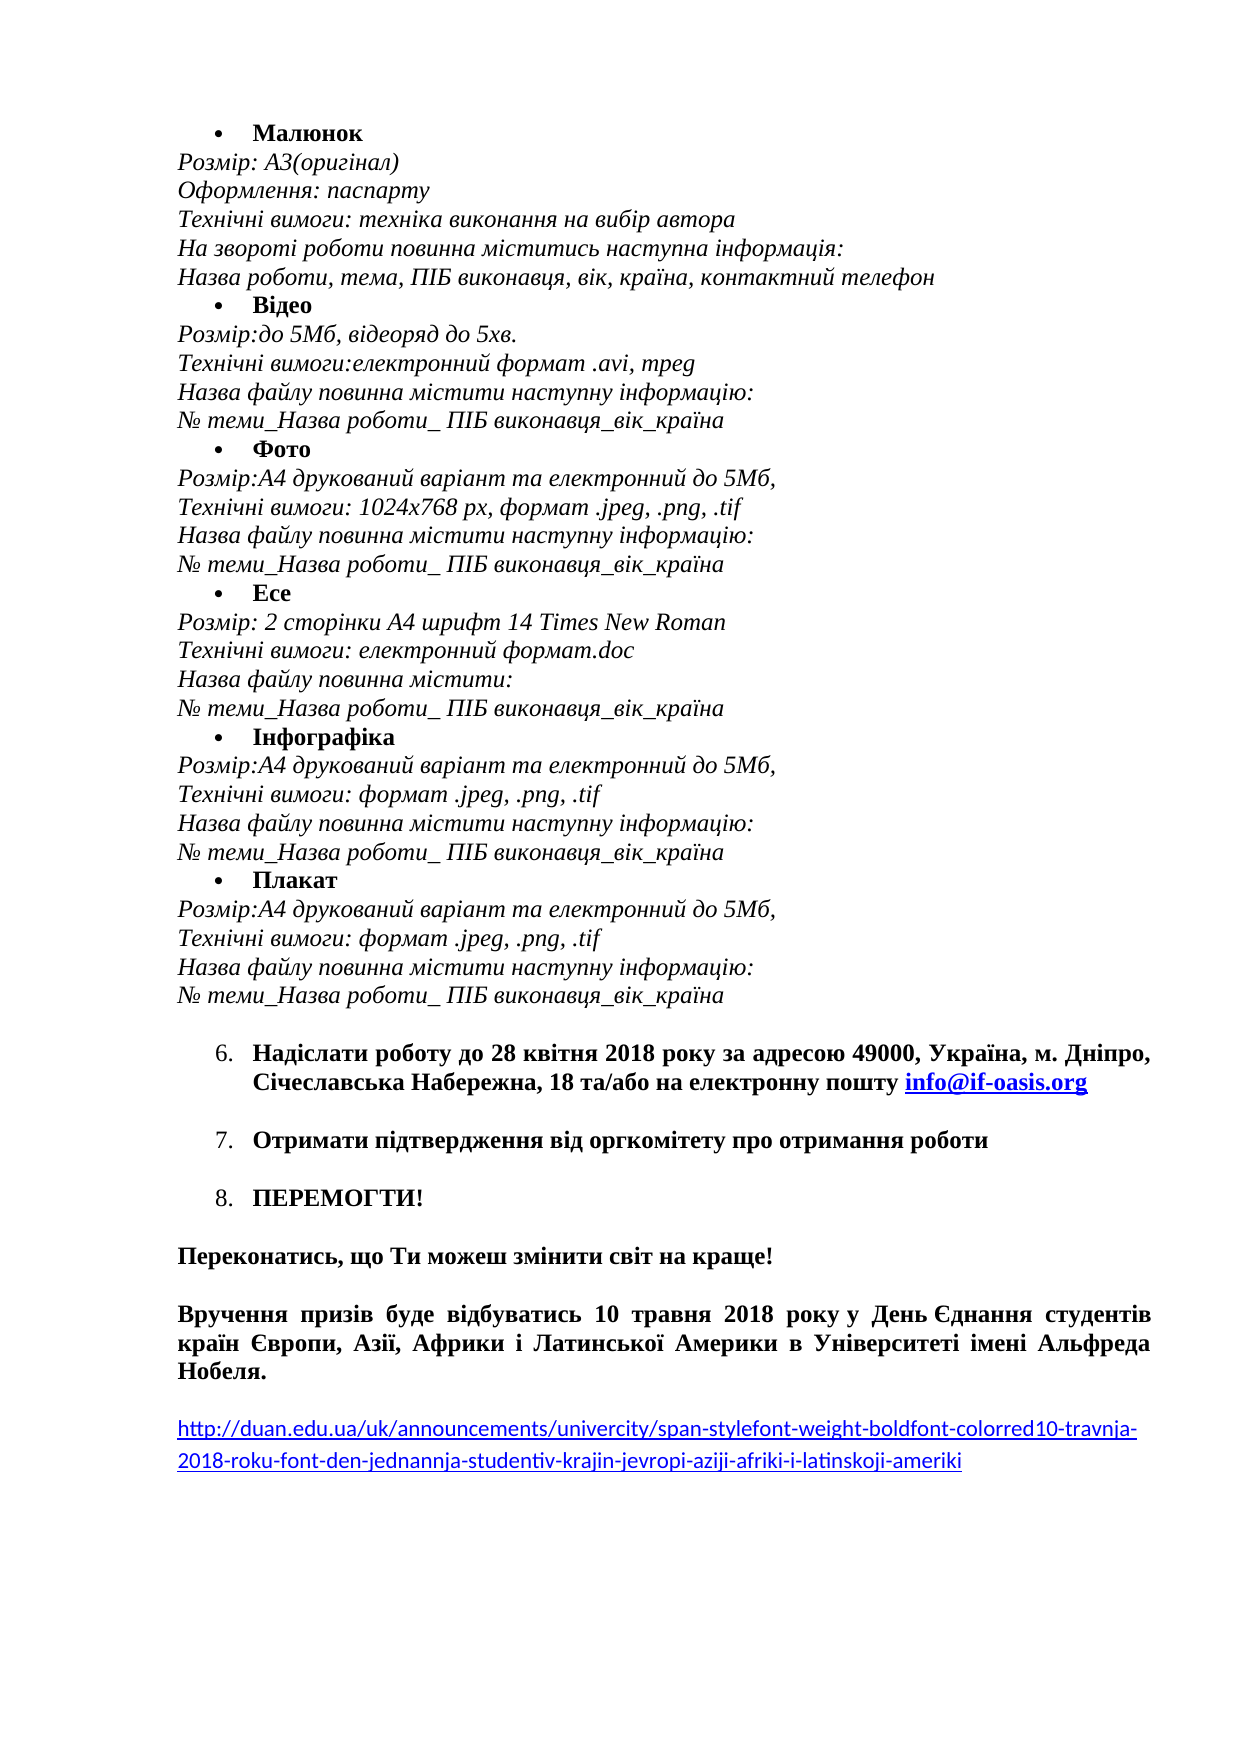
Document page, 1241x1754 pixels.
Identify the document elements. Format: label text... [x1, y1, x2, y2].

text Переконатись, що Ти можеш змінити світ на краще! [177, 1241, 1152, 1270]
list Плакат [215, 866, 1152, 894]
list Відео [215, 291, 1152, 319]
text Розмір:А4 друкований варіант та електронний до 5Мб, Технічні вимоги: формат .jpeg, .png, .tif Назва файлу повинна містити наступну інформацію: № теми_Назва роботи_ ПІБ виконавця_вік_країна [177, 751, 1152, 866]
text Розмір: 2 сторінки А4 шрифт 14 Times New Roman Технічні вимоги: електронний формат.doc Назва файлу повинна містити: № теми_Назва роботи_ ПІБ виконавця_вік_країна [177, 607, 1152, 722]
list Отримати підтвердження від оргкомітету про отримання роботи [215, 1125, 1152, 1154]
list Інфографіка [215, 722, 1152, 751]
list ПЕРЕМОГТИ! [215, 1183, 1152, 1212]
list Фото [215, 434, 1152, 463]
text http://duan.edu.ua/uk/announcements/univercity/span-stylefont-weight-boldfont-colorred10-travnja-2018-roku-font-den-jednannja-studentiv-krajin-jevropi-aziji-afriki-i-latinskoji-ameriki [177, 1414, 1152, 1474]
text Розмір:А4 друкований варіант та електронний до 5Мб, Технічні вимоги: формат .jpeg, .png, .tif Назва файлу повинна містити наступну інформацію: № теми_Назва роботи_ ПІБ виконавця_вік_країна [177, 894, 1152, 1009]
text Розмір:А4 друкований варіант та електронний до 5Мб, Технічні вимоги: 1024х768 рх, формат .jpeg, .png, .tif Назва файлу повинна містити наступну інформацію: № теми_Назва роботи_ ПІБ виконавця_вік_країна [177, 463, 1152, 578]
text Розмір: А3(оригінал) Оформлення: паспарту Технічні вимоги: техніка виконання на вибір автора На звороті роботи повинна міститись наступна інформація: Назва роботи, тема, ПІБ виконавця, вік, країна, контактний телефон [177, 147, 1152, 291]
text Вручення призів буде відбуватись 10 травня 2018 року у День Єднання студентів країн Європи, Азії, Африки і Латинської Америки в Університеті імені Альфреда Нобеля. [177, 1299, 1152, 1385]
list Надіслати роботу до 28 квітня 2018 року за адресою 49000, Україна, м. Дніпро, Січеславська Набережна, 18 та/або на електронну пошту info@if-oasis.org [215, 1038, 1152, 1096]
list Есе [215, 578, 1152, 607]
list Малюнок [215, 118, 1152, 147]
text Розмір:до 5Мб, відеоряд до 5хв. Технічні вимоги:електронний формат .avi, mpeg Назва файлу повинна містити наступну інформацію: № теми_Назва роботи_ ПІБ виконавця_вік_країна [177, 319, 1152, 434]
